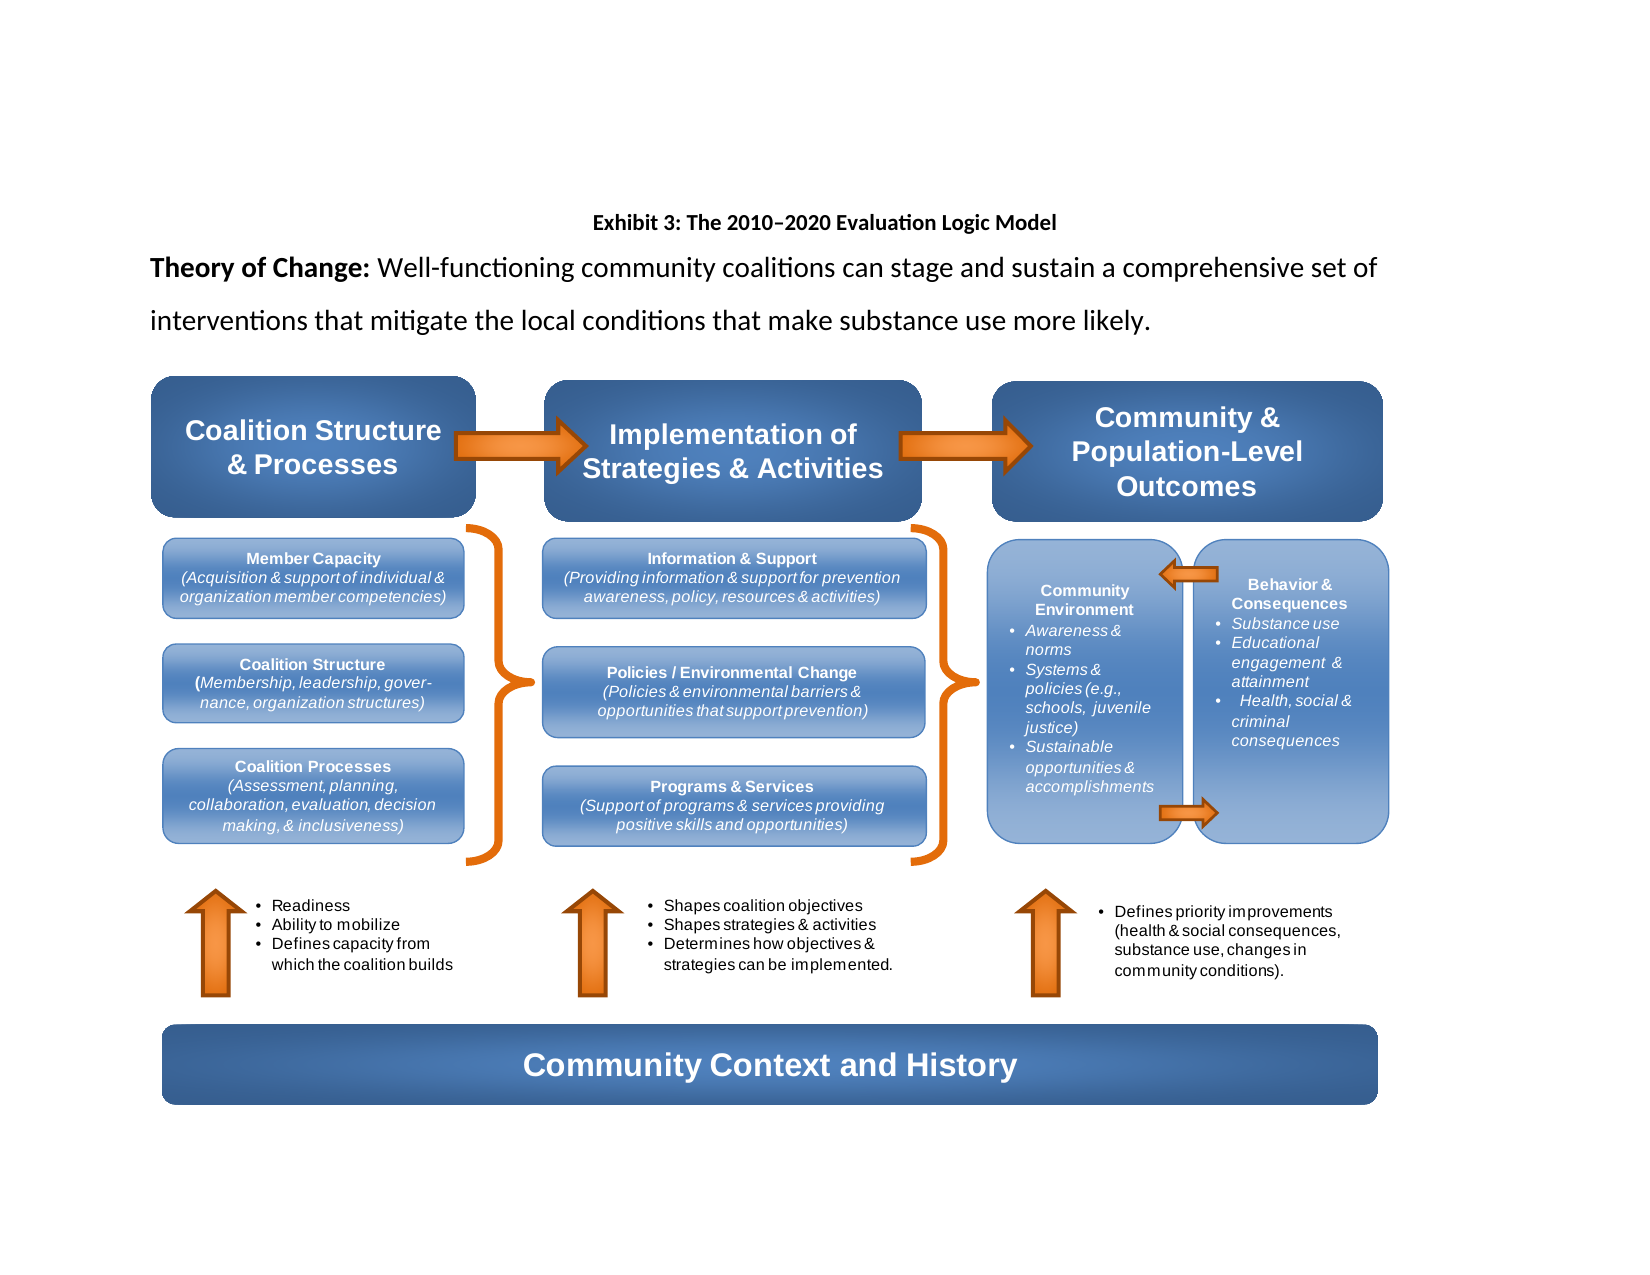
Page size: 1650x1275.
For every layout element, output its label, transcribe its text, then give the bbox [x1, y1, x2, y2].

title Exhibit 3: The 2010–2020 Evaluation Logic Model [150, 208, 1500, 236]
text Theory of Change: Well-functioning community coalitions can stage and sustain a comprehensive set of interventions that mitigate the local conditions that make substance use more likely. [150, 249, 1500, 338]
